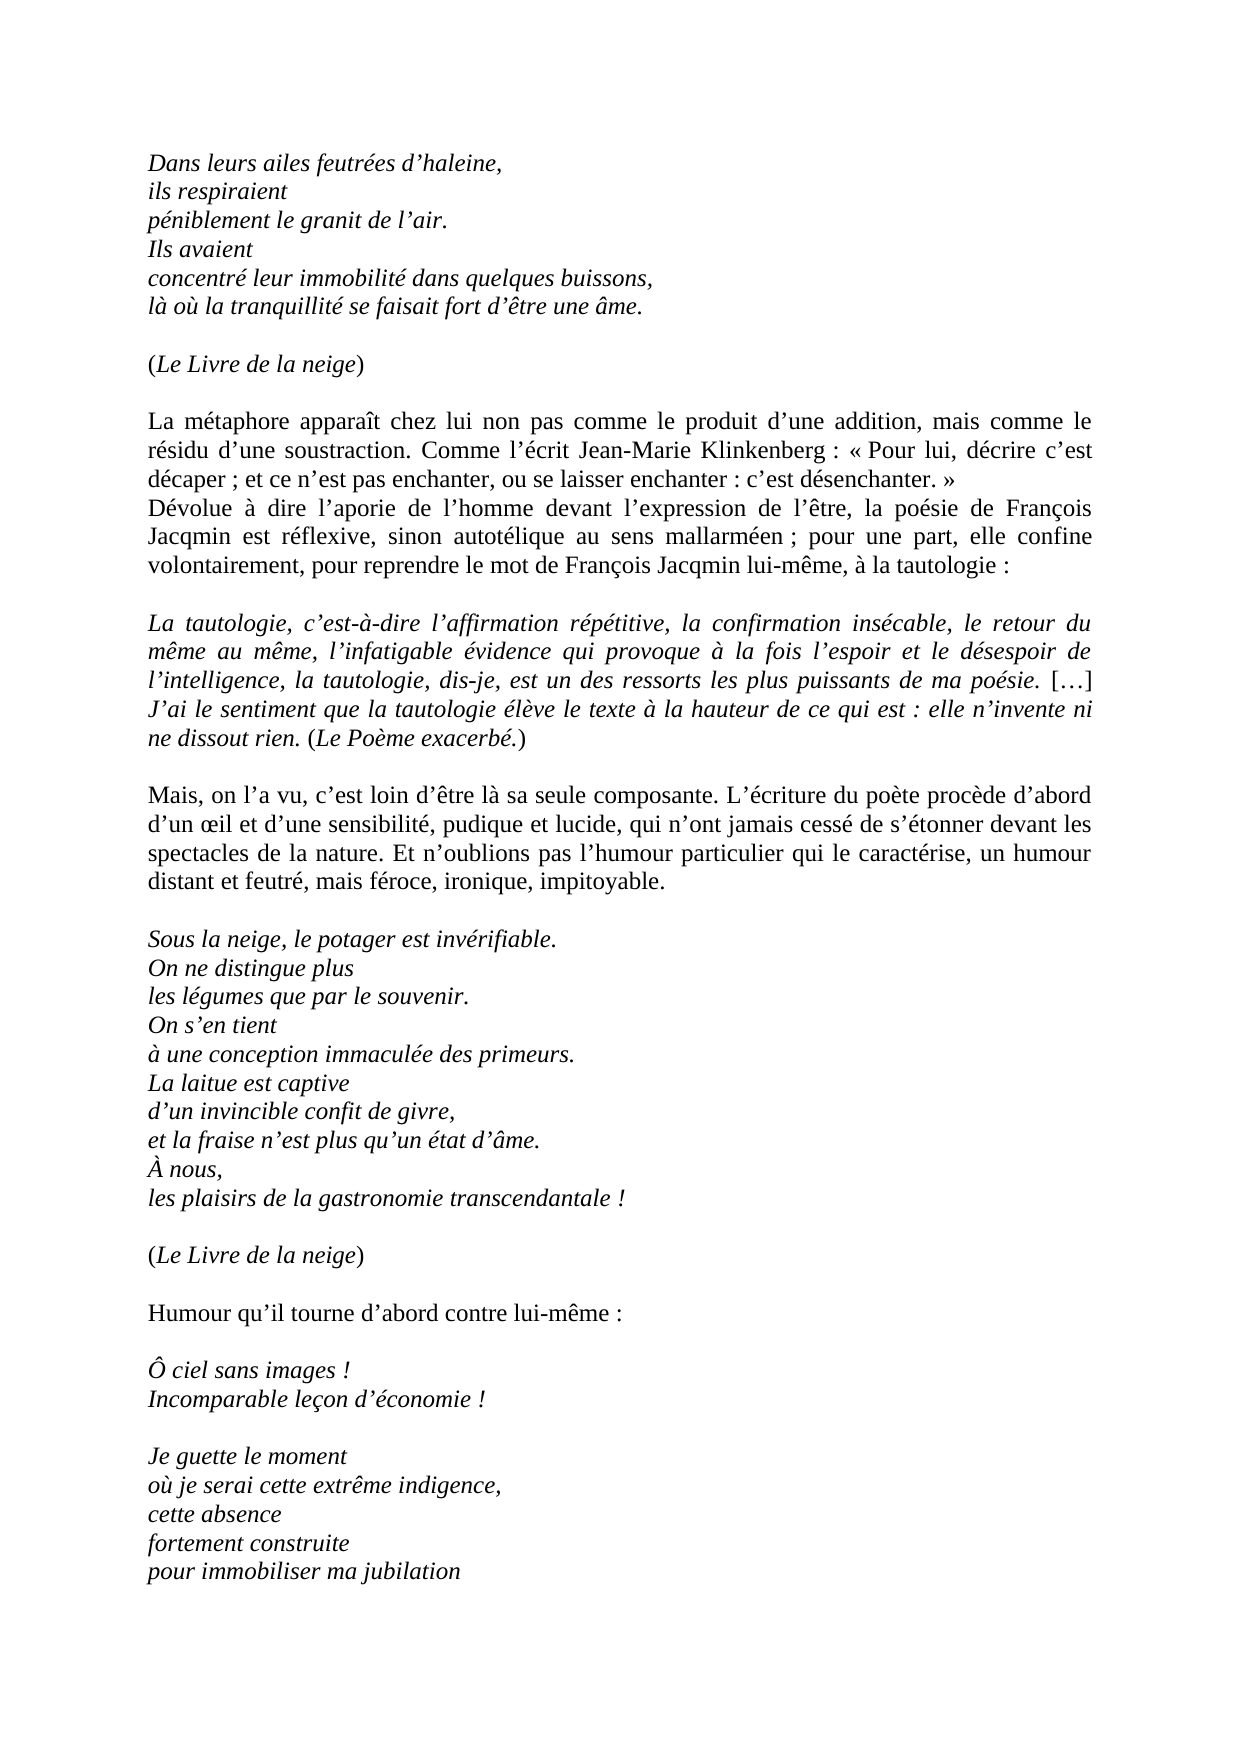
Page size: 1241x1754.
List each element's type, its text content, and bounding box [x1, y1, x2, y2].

text concentré leur immobilité dans quelques buissons, [148, 263, 1093, 291]
text à une conception immaculée des primeurs. [148, 1039, 1093, 1068]
text Humour qu’il tourne d’abord contre lui-même : [148, 1298, 1093, 1326]
text Je guette le moment [148, 1441, 1093, 1470]
text On ne distingue plus [148, 953, 1093, 981]
text Mais, on l’a vu, c’est loin d’être là sa seule composante. L’écriture du poète procède d’abord d’un œil et d’une sensibilité, pudique et lucide, qui n’ont jamais cessé de s’étonner devant les spectacles de la nature. Et n’oublions pas l’humour particulier qui le caractérise, un humour distant et feutré, mais féroce, ironique, impitoyable. [148, 780, 1093, 895]
text Incomparable leçon d’économie ! [148, 1384, 1093, 1413]
text d’un invincible confit de givre, [148, 1096, 1093, 1125]
text La métaphore apparaît chez lui non pas comme le produit d’une addition, mais comme le résidu d’une soustraction. Comme l’écrit Jean-Marie Klinkenberg : « Pour lui, décrire c’est décaper ; et ce n’est pas enchanter, ou se laisser enchanter : c’est désenchanter. » [148, 406, 1093, 493]
text On s’en tient [148, 1010, 1093, 1039]
text et la fraise n’est plus qu’un état d’âme. [148, 1125, 1093, 1154]
text les plaisirs de la gastronomie transcendantale ! [148, 1183, 1093, 1211]
text ils respiraient [148, 176, 1093, 205]
text Ils avaient [148, 234, 1093, 263]
text cette absence [148, 1499, 1093, 1528]
text pour immobiliser ma jubilation [148, 1556, 1093, 1585]
text (Le Livre de la neige) [148, 1240, 1093, 1269]
text fortement construite [148, 1528, 1093, 1556]
text là où la tranquillité se faisait fort d’être une âme. [148, 291, 1093, 320]
text Sous la neige, le potager est invérifiable. [148, 924, 1093, 953]
text où je serai cette extrême indigence, [148, 1470, 1093, 1499]
text Ô ciel sans images ! [148, 1355, 1093, 1384]
text Dévolue à dire l’aporie de l’homme devant l’expression de l’être, la poésie de François Jacqmin est réflexive, sinon autotélique au sens mallarméen ; pour une part, elle confine volontairement, pour reprendre le mot de François Jacqmin lui-même, à la tautologie : [148, 493, 1093, 579]
text La laitue est captive [148, 1068, 1093, 1096]
text péniblement le granit de l’air. [148, 205, 1093, 234]
text À nous, [148, 1154, 1093, 1183]
text les légumes que par le souvenir. [148, 981, 1093, 1010]
text La tautologie, c’est-à-dire l’affirmation répétitive, la confirmation insécable, le retour du même au même, l’infatigable évidence qui provoque à la fois l’espoir et le désespoir de l’intelligence, la tautologie, dis-je, est un des ressorts les plus puissants de ma poésie. […] J’ai le sentiment que la tautologie élève le texte à la hauteur de ce qui est : elle n’invente ni ne dissout rien. (Le Poème exacerbé.) [148, 608, 1093, 751]
text Dans leurs ailes feutrées d’haleine, [148, 148, 1093, 176]
text (Le Livre de la neige) [148, 349, 1093, 378]
